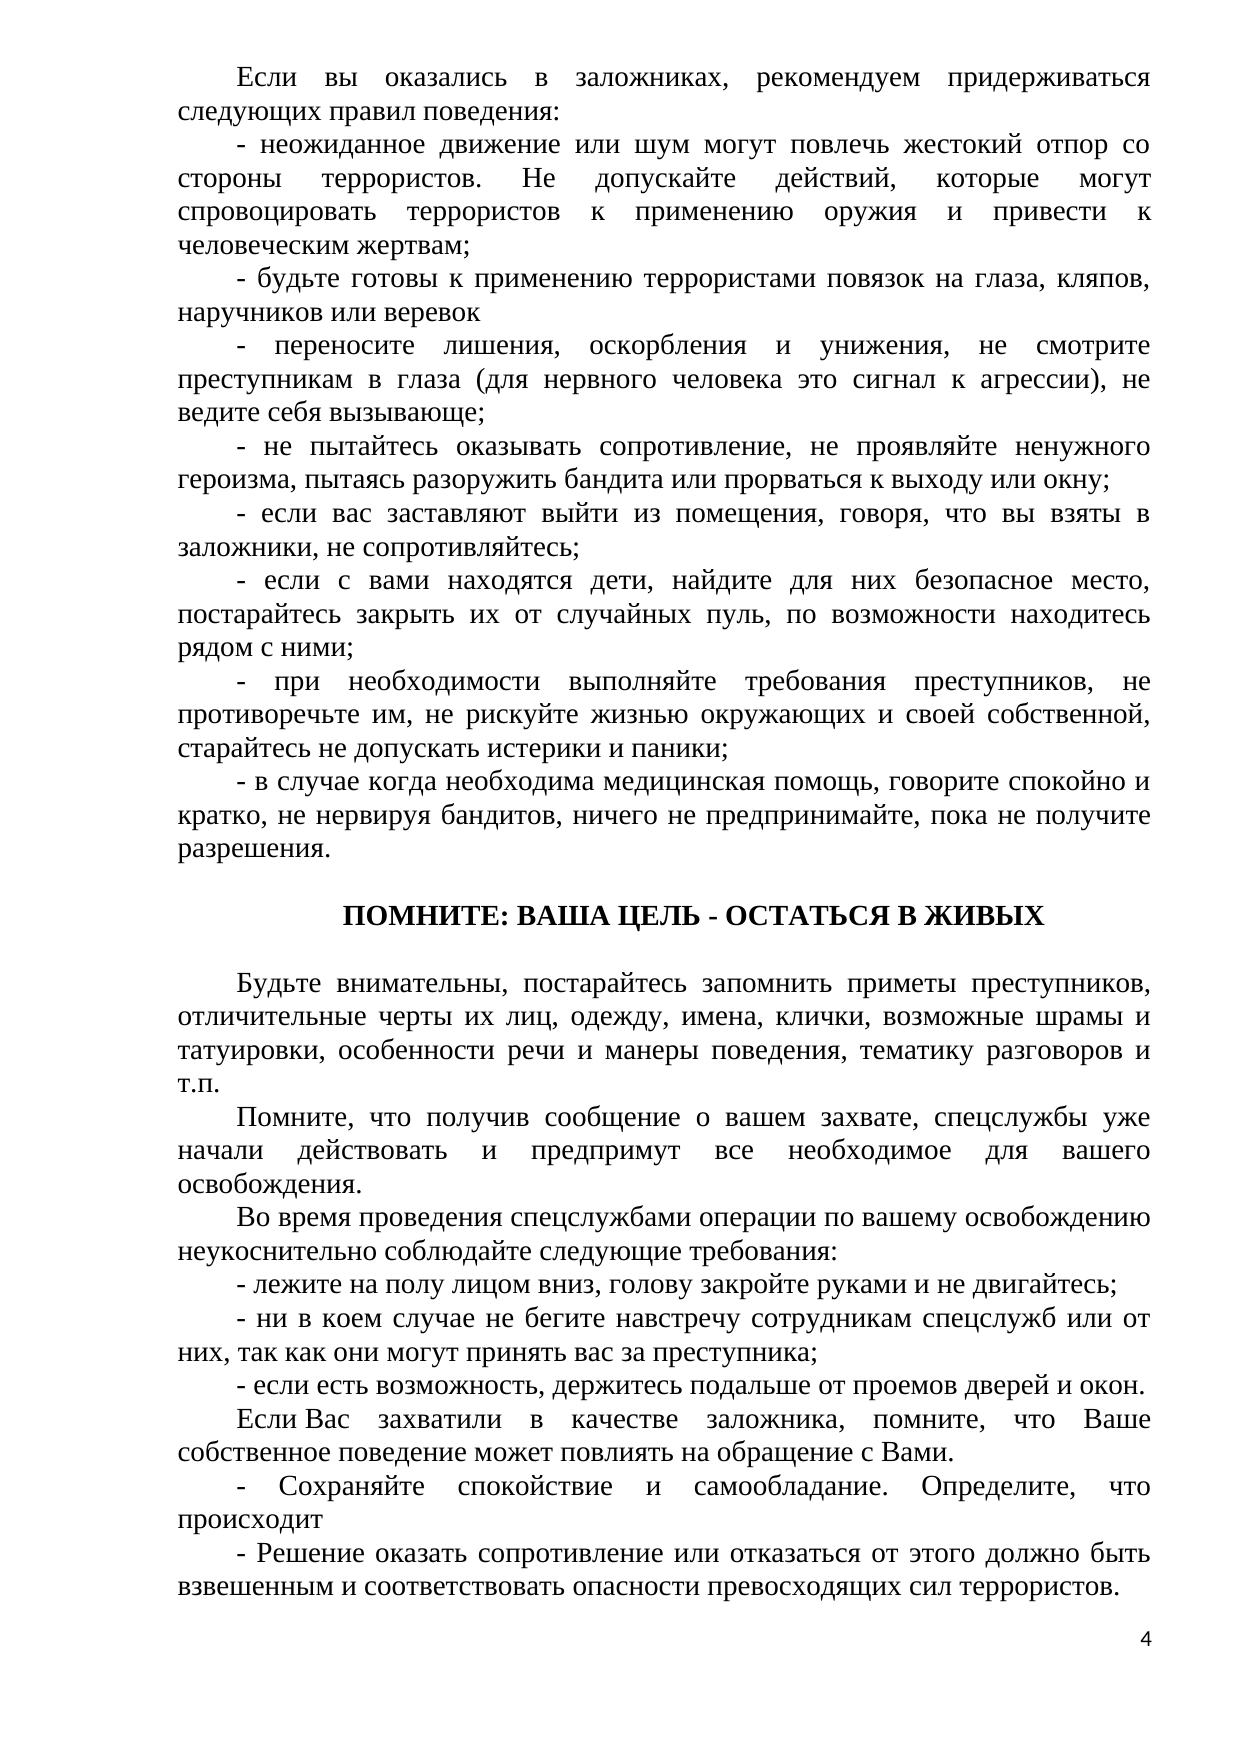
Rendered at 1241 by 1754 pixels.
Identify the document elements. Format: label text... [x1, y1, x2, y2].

text - будьте готовы к применению террористами повязок на глаза, кляпов, наручников или веревок [177, 260, 1152, 327]
text Если вы оказались в заложниках, рекомендуем придерживаться следующих правил поведения: [177, 59, 1152, 126]
text - не пытайтесь оказывать сопротивление, не проявляйте ненужного героизма, пытаясь разоружить бандита или прорваться к выходу или окну; [177, 428, 1152, 495]
text - в случае когда необходима медицинская помощь, говорите спокойно и кратко, не нервируя бандитов, ничего не предпринимайте, пока не получите разрешения. [177, 763, 1152, 864]
text Во время проведения спецслужбами операции по вашему освобождению неукоснительно соблюдайте следующие требования: [177, 1199, 1152, 1267]
text Помните, что получив сообщение о вашем захвате, спецслужбы уже начали действовать и предпримут все необходимое для вашего освобождения. [177, 1099, 1152, 1199]
text - если есть возможность, держитесь подальше от проемов дверей и окон. [177, 1367, 1152, 1401]
text - если с вами находятся дети, найдите для них безопасное место, постарайтесь закрыть их от случайных пуль, по возможности находитесь рядом с ними; [177, 562, 1152, 663]
text - ни в коем случае не бегите навстречу сотрудникам спецслужб или от них, так как они могут принять вас за преступника; [177, 1300, 1152, 1367]
text Если Вас захватили в качестве заложника, помните, что Ваше собственное поведение может повлиять на обращение с Вами. [177, 1401, 1152, 1468]
text - Сохраняйте спокойствие и самообладание. Определите, что происходит [177, 1468, 1152, 1535]
text ПОМНИТЕ: ВАША ЦЕЛЬ - ОСТАТЬСЯ В ЖИВЫХ [177, 898, 1152, 931]
text - переносите лишения, оскорбления и унижения, не смотрите преступникам в глаза (для нервного человека это сигнал к агрессии), не ведите себя вызывающе; [177, 327, 1152, 428]
text - при необходимости выполняйте требования преступников, не противоречьте им, не рискуйте жизнью окружающих и своей собственной, старайтесь не допускать истерики и паники; [177, 663, 1152, 763]
text - неожиданное движение или шум могут повлечь жестокий отпор со стороны террористов. Не допускайте действий, которые могут спровоцировать террористов к применению оружия и привести к человеческим жертвам; [177, 126, 1152, 260]
text Будьте внимательны, постарайтесь запомнить приметы преступников, отличительные черты их лиц, одежду, имена, клички, возможные шрамы и татуировки, особенности речи и манеры поведения, тематику разговоров и т.п. [177, 965, 1152, 1099]
text - лежите на полу лицом вниз, голову закройте руками и не двигайтесь; [177, 1267, 1152, 1300]
text - если вас заставляют выйти из помещения, говоря, что вы взяты в заложники, не сопротивляйтесь; [177, 495, 1152, 562]
text - Решение оказать сопротивление или отказаться от этого должно быть взвешенным и соответствовать опасности превосходящих сил террористов. [177, 1535, 1152, 1602]
